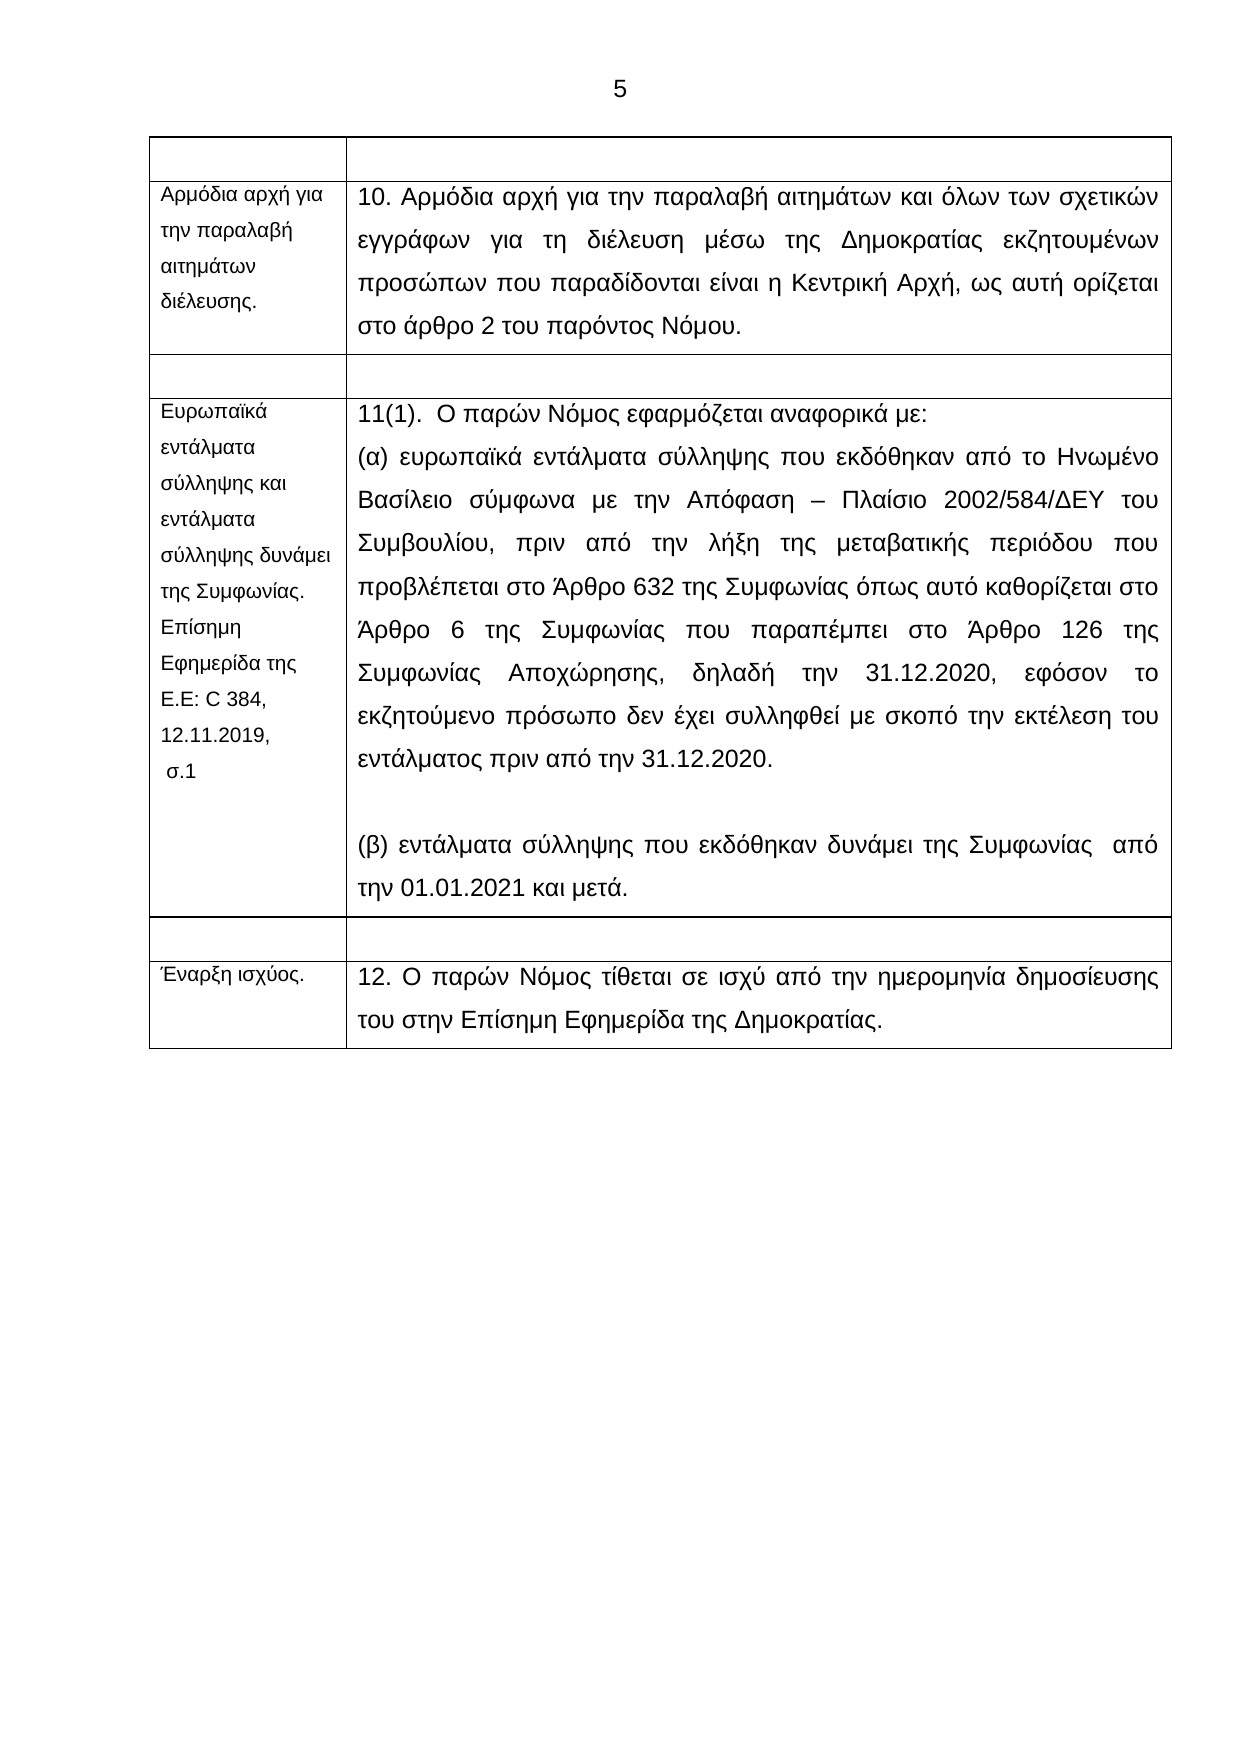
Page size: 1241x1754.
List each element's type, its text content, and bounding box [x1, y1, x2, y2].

table_cell 12. Ο παρών Νόμος τίθεται σε ισχύ από την ημερομηνία δημοσίευσης του στην Επίσημη Εφημερίδα της Δημοκρατίας. [347, 962, 1171, 1048]
table_cell [150, 138, 346, 181]
table_cell [150, 355, 346, 398]
table_cell [347, 138, 1171, 181]
table_cell Έναρξη ισχύος. [150, 962, 346, 1048]
table_cell Αρμόδια αρχή για την παραλαβή αιτημάτων διέλευσης. [150, 182, 346, 354]
table_cell 11(1). Ο παρών Νόμος εφαρμόζεται αναφορικά με: (α) ευρωπαϊκά εντάλματα σύλληψης που εκδόθηκαν από το Ηνωμένο Βασίλειο σύμφωνα με την Απόφαση – Πλαίσιο 2002/584/ΔΕΥ του Συμβουλίου, πριν από την λήξη της μεταβατικής περιόδου που προβλέπεται στο Άρθρο 632 της Συμφωνίας όπως αυτό καθορίζεται στο Άρθρο 6 της Συμφωνίας που παραπέμπει στο Άρθρο 126 της Συμφωνίας Αποχώρησης, δηλαδή την 31.12.2020, εφόσον το εκζητούμενο πρόσωπο δεν έχει συλληφθεί με σκοπό την εκτέλεση του εντάλματος πριν από την 31.12.2020. (β) εντάλματα σύλληψης που εκδόθηκαν δυνάμει της Συμφωνίας από την 01.01.2021 και μετά. [347, 399, 1171, 916]
table_cell [347, 918, 1171, 961]
table_cell [150, 918, 346, 961]
table_cell 10. Αρμόδια αρχή για την παραλαβή αιτημάτων και όλων των σχετικών εγγράφων για τη διέλευση μέσω της Δημοκρατίας εκζητουμένων προσώπων που παραδίδονται είναι η Κεντρική Αρχή, ως αυτή ορίζεται στο άρθρο 2 του παρόντος Νόμου. [347, 182, 1171, 354]
table_cell [347, 355, 1171, 398]
table_cell Ευρωπαϊκά εντάλματα σύλληψης και εντάλματα σύλληψης δυνάμει της Συμφωνίας. Επίσημη Εφημερίδα της E.Ε: C 384, 12.11.2019, σ.1 [150, 399, 346, 916]
